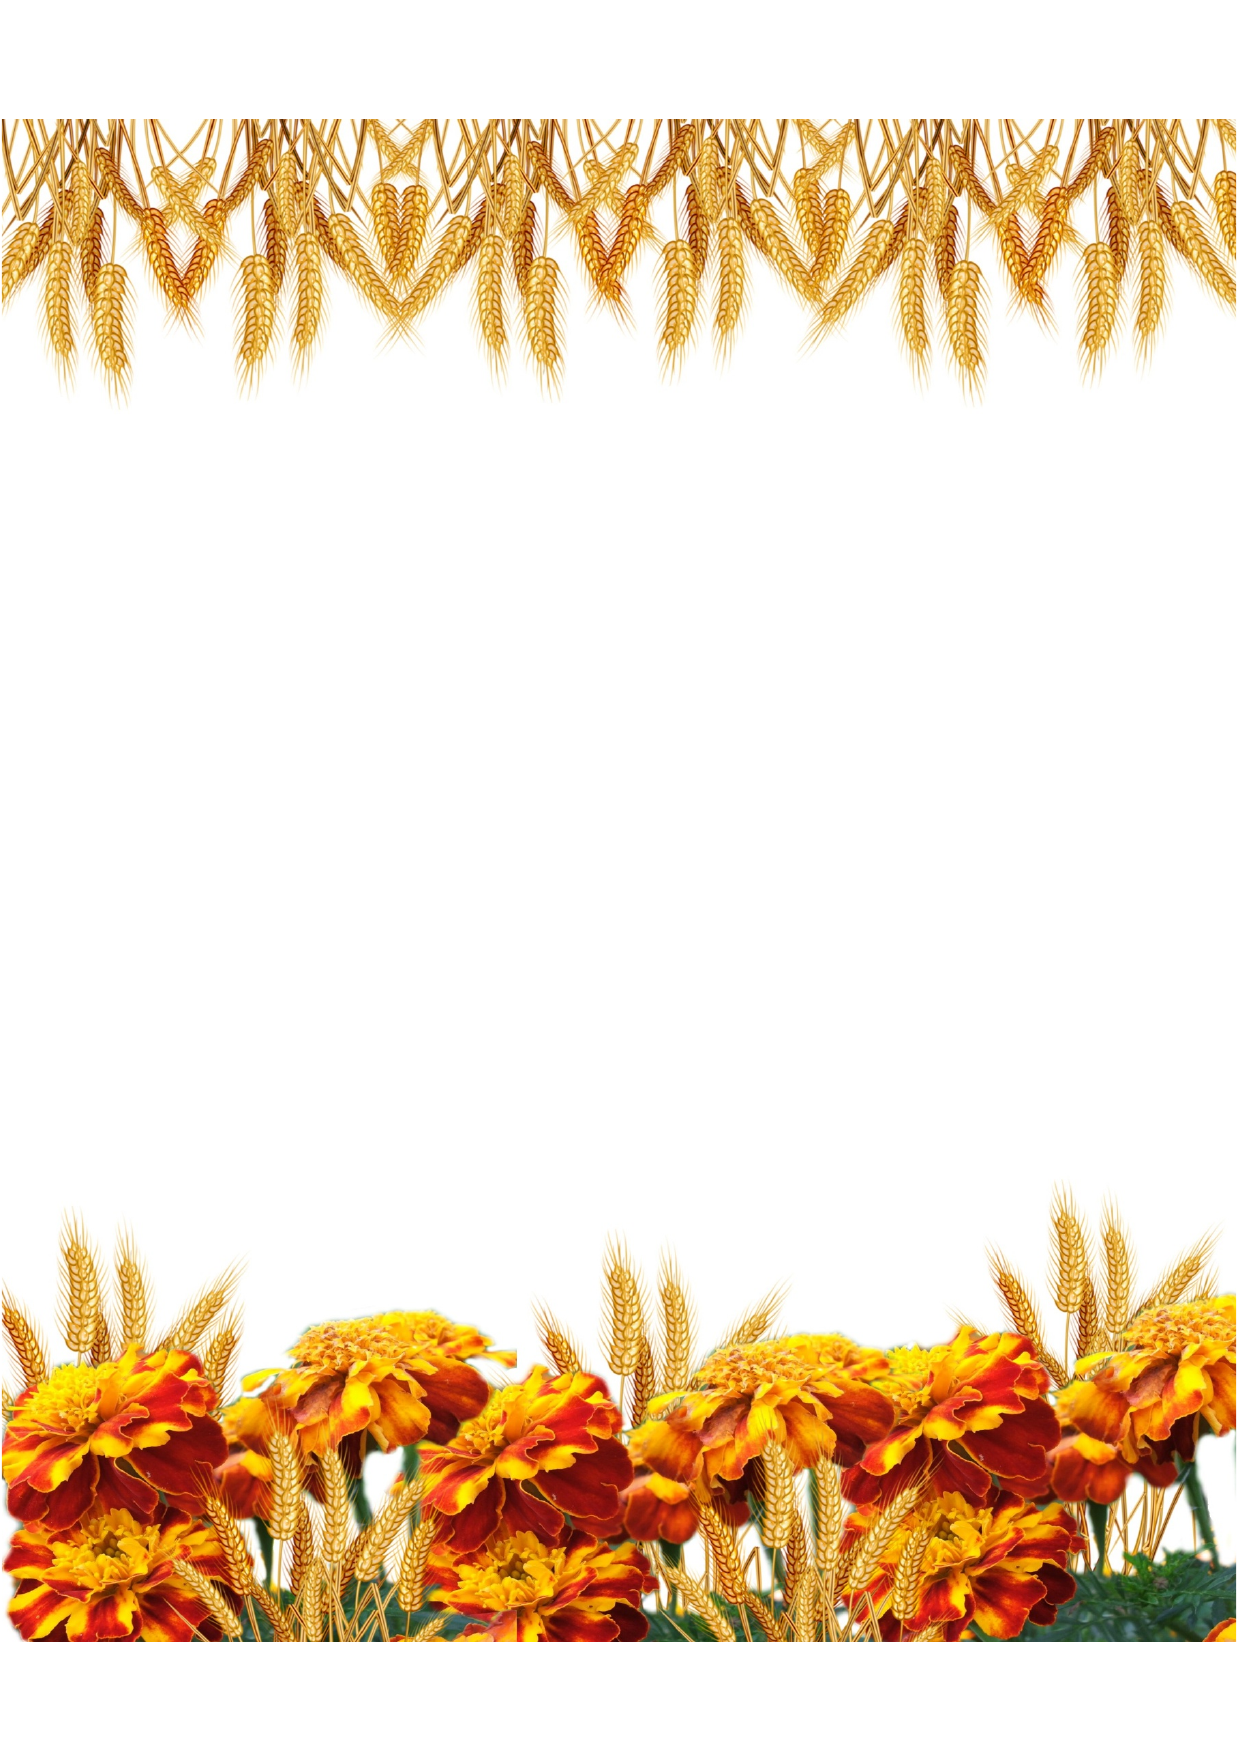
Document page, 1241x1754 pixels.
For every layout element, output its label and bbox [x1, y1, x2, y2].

picture [1, 119, 1237, 1642]
